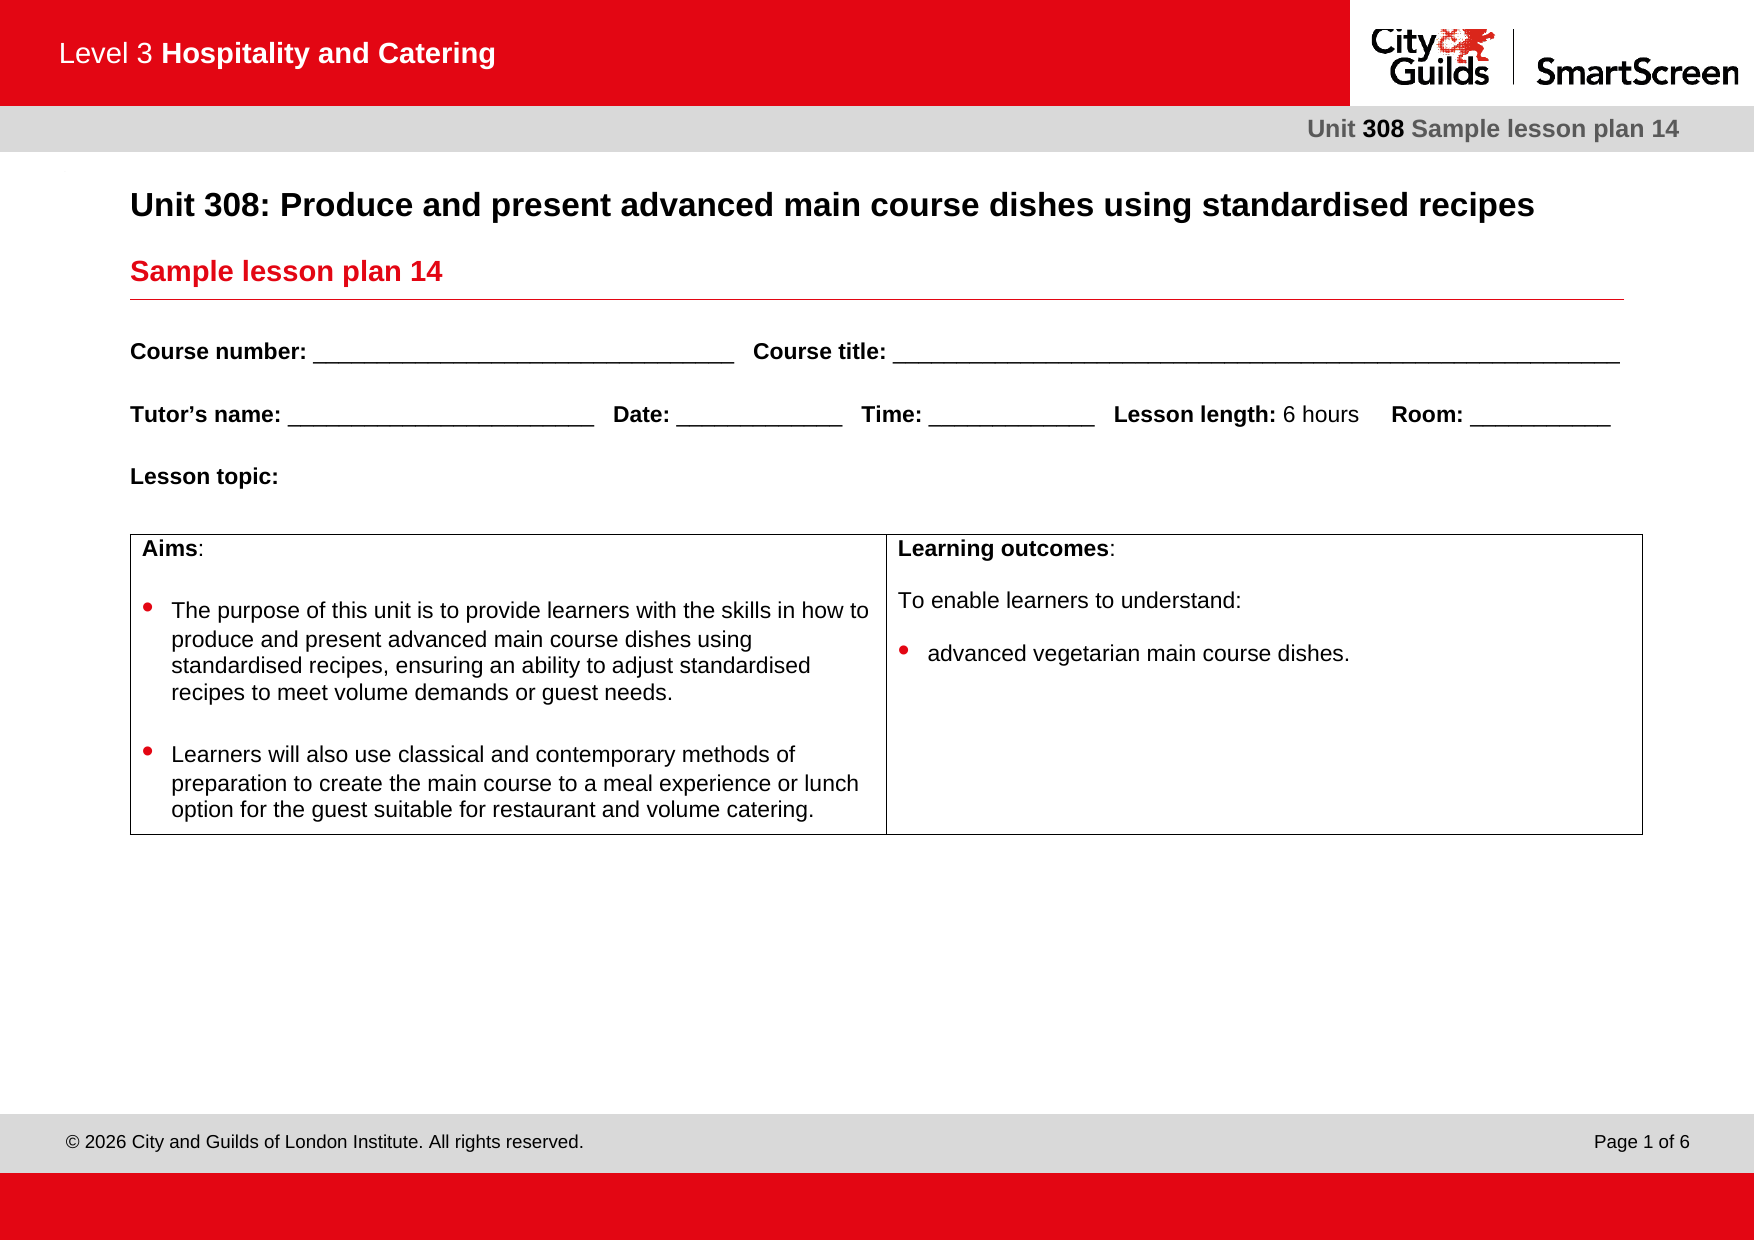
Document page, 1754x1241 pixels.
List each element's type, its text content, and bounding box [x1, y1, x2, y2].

text Course number: _________________________________ Course title: _________________________________________________________ [130, 338, 1624, 365]
subtitle Sample lesson plan 14 [130, 260, 1624, 299]
subtitle Unit 308: Produce and present advanced main course dishes using standardised recipes [130, 195, 1624, 222]
text Tutor’s name: ________________________ Date: _____________ Time: _____________ Lesson length: 6 hours Room: ___________ [130, 373, 1624, 427]
text Lesson topic: [130, 436, 1624, 490]
picture [1371, 29, 1739, 85]
table_header Learning outcomes: To enable learners to understand: advanced vegetarian main course dishes. [887, 535, 1642, 834]
table_header Aims: The purpose of this unit is to provide learners with the skills in how to produce and present advanced main course dishes using standardised recipes, ensuring an ability to adjust standardised recipes to meet volume demands or guest needs. Learners will also use classical and contemporary methods of preparation to create the main course to a meal experience or lunch option for the guest suitable for restaurant and volume catering. [131, 535, 886, 834]
